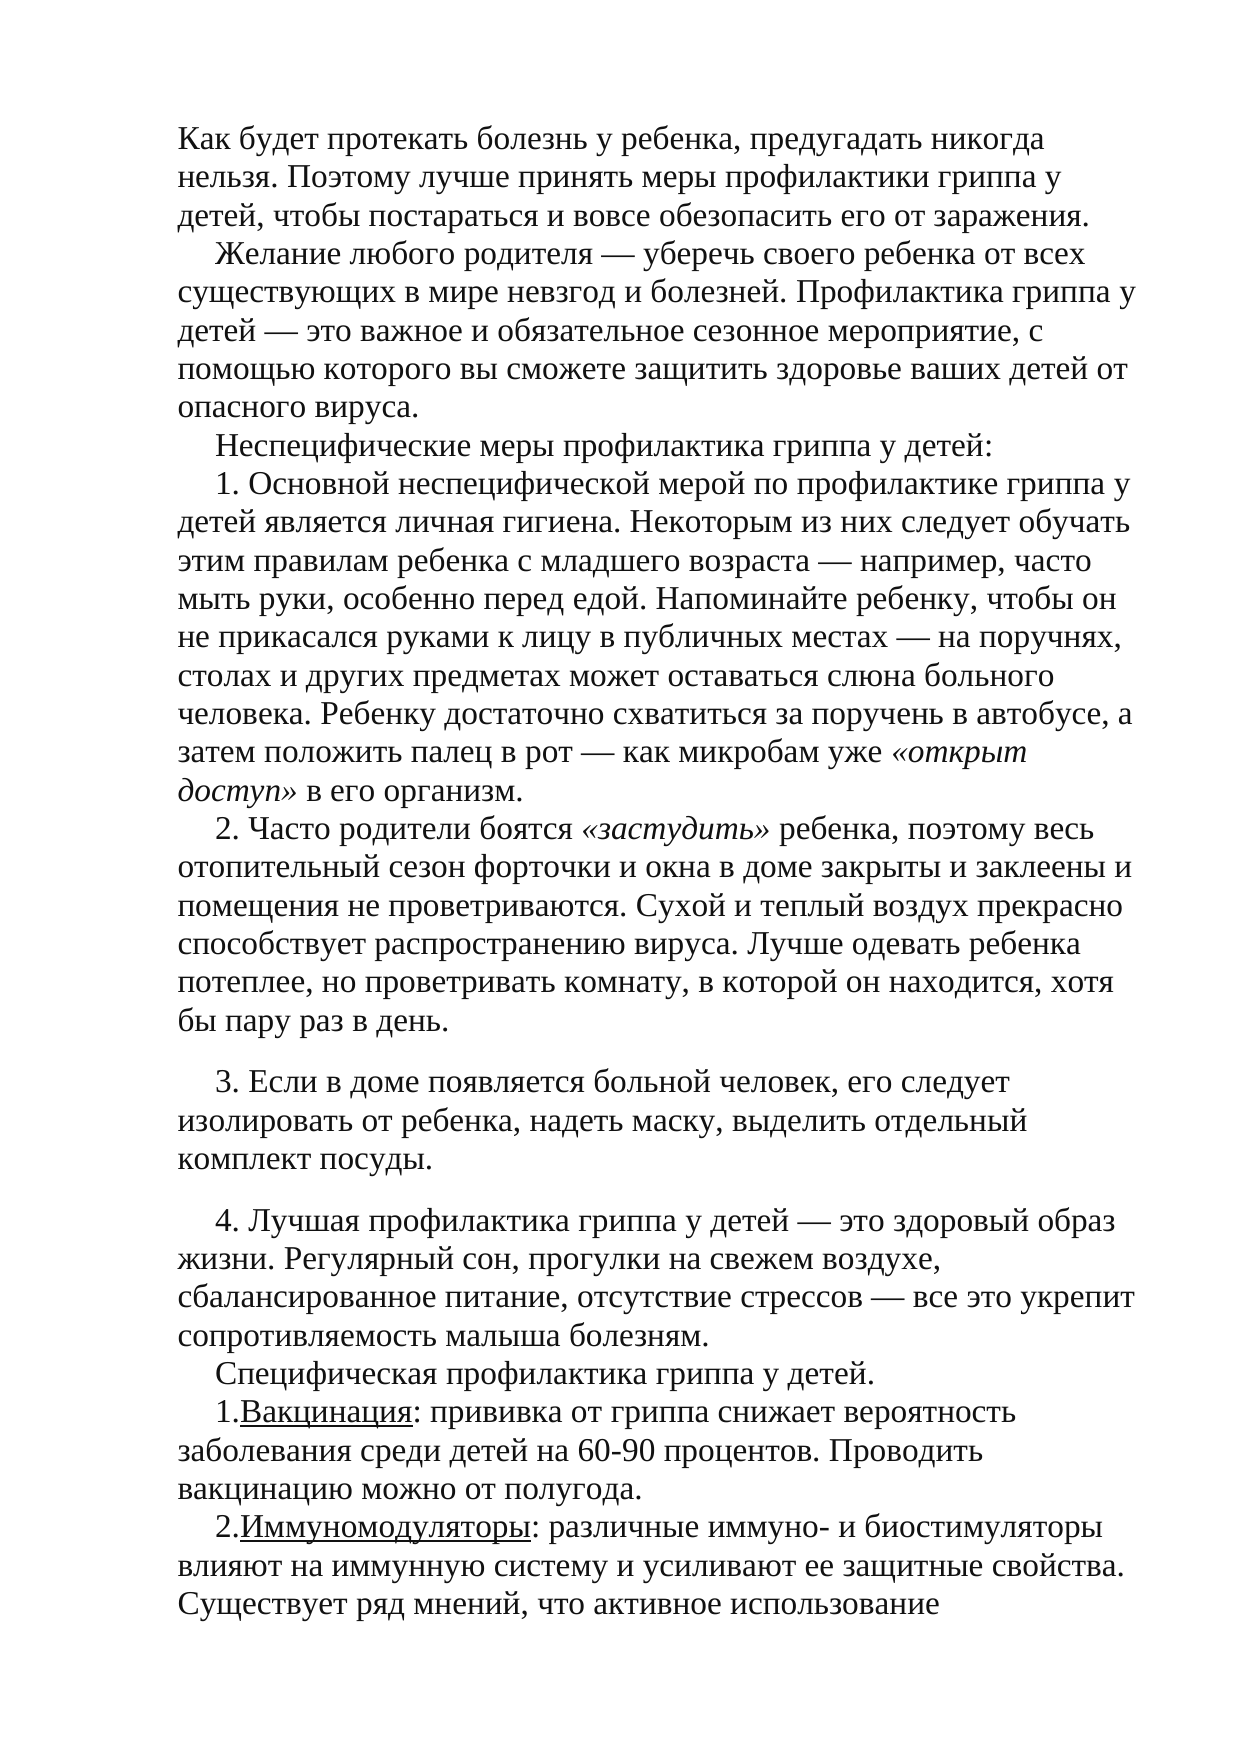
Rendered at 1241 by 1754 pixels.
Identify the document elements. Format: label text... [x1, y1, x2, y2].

text 3. Если в доме появляется больной человек, его следует изолировать от ребенка, надеть маску, выделить отдельный комплект посуды. [177, 1062, 1152, 1177]
text Как будет протекать болезнь у ребенка, предугадать никогда нельзя. Поэтому лучше принять меры профилактики гриппа у детей, чтобы постараться и вовсе обезопасить его от заражения. [177, 118, 1152, 233]
text Желание любого родителя — уберечь своего ребенка от всех существующих в мире невзгод и болезней. Профилактика гриппа у детей — это важное и обязательное сезонное мероприятие, с помощью которого вы сможете защитить здоровье ваших детей от опасного вируса. [177, 233, 1152, 425]
text 4. Лучшая профилактика гриппа у детей — это здоровый образ жизни. Регулярный сон, прогулки на свежем воздухе, сбалансированное питание, отсутствие стрессов — все это укрепит сопротивляемость малыша болезням. [177, 1200, 1152, 1353]
text 1. Основной неспецифической мерой по профилактике гриппа у детей является личная гигиена. Некоторым из них следует обучать этим правилам ребенка с младшего возраста — например, часто мыть руки, особенно перед едой. Напоминайте ребенку, чтобы он не прикасался руками к лицу в публичных местах — на поручнях, столах и других предметах может оставаться слюна больного человека. Ребенку достаточно схватиться за поручень в автобусе, а затем положить палец в рот — как микробам уже «открыт доступ» в его организм. [177, 463, 1152, 808]
text 2. Часто родители боятся «застудить» ребенка, поэтому весь отопительный сезон форточки и окна в доме закрыты и заклеены и помещения не проветриваются. Сухой и теплый воздух прекрасно способствует распространению вируса. Лучше одевать ребенка потеплее, но проветривать комнату, в которой он находится, хотя бы пару раз в день. [177, 808, 1152, 1038]
text 1.Вакцинация: прививка от гриппа снижает вероятность заболевания среди детей на 60-90 процентов. Проводить вакцинацию можно от полугода. [177, 1392, 1152, 1507]
text Специфическая профилактика гриппа у детей. [177, 1353, 1152, 1392]
text Неспецифические меры профилактика гриппа у детей: [177, 425, 1152, 463]
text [177, 1507, 1152, 1622]
